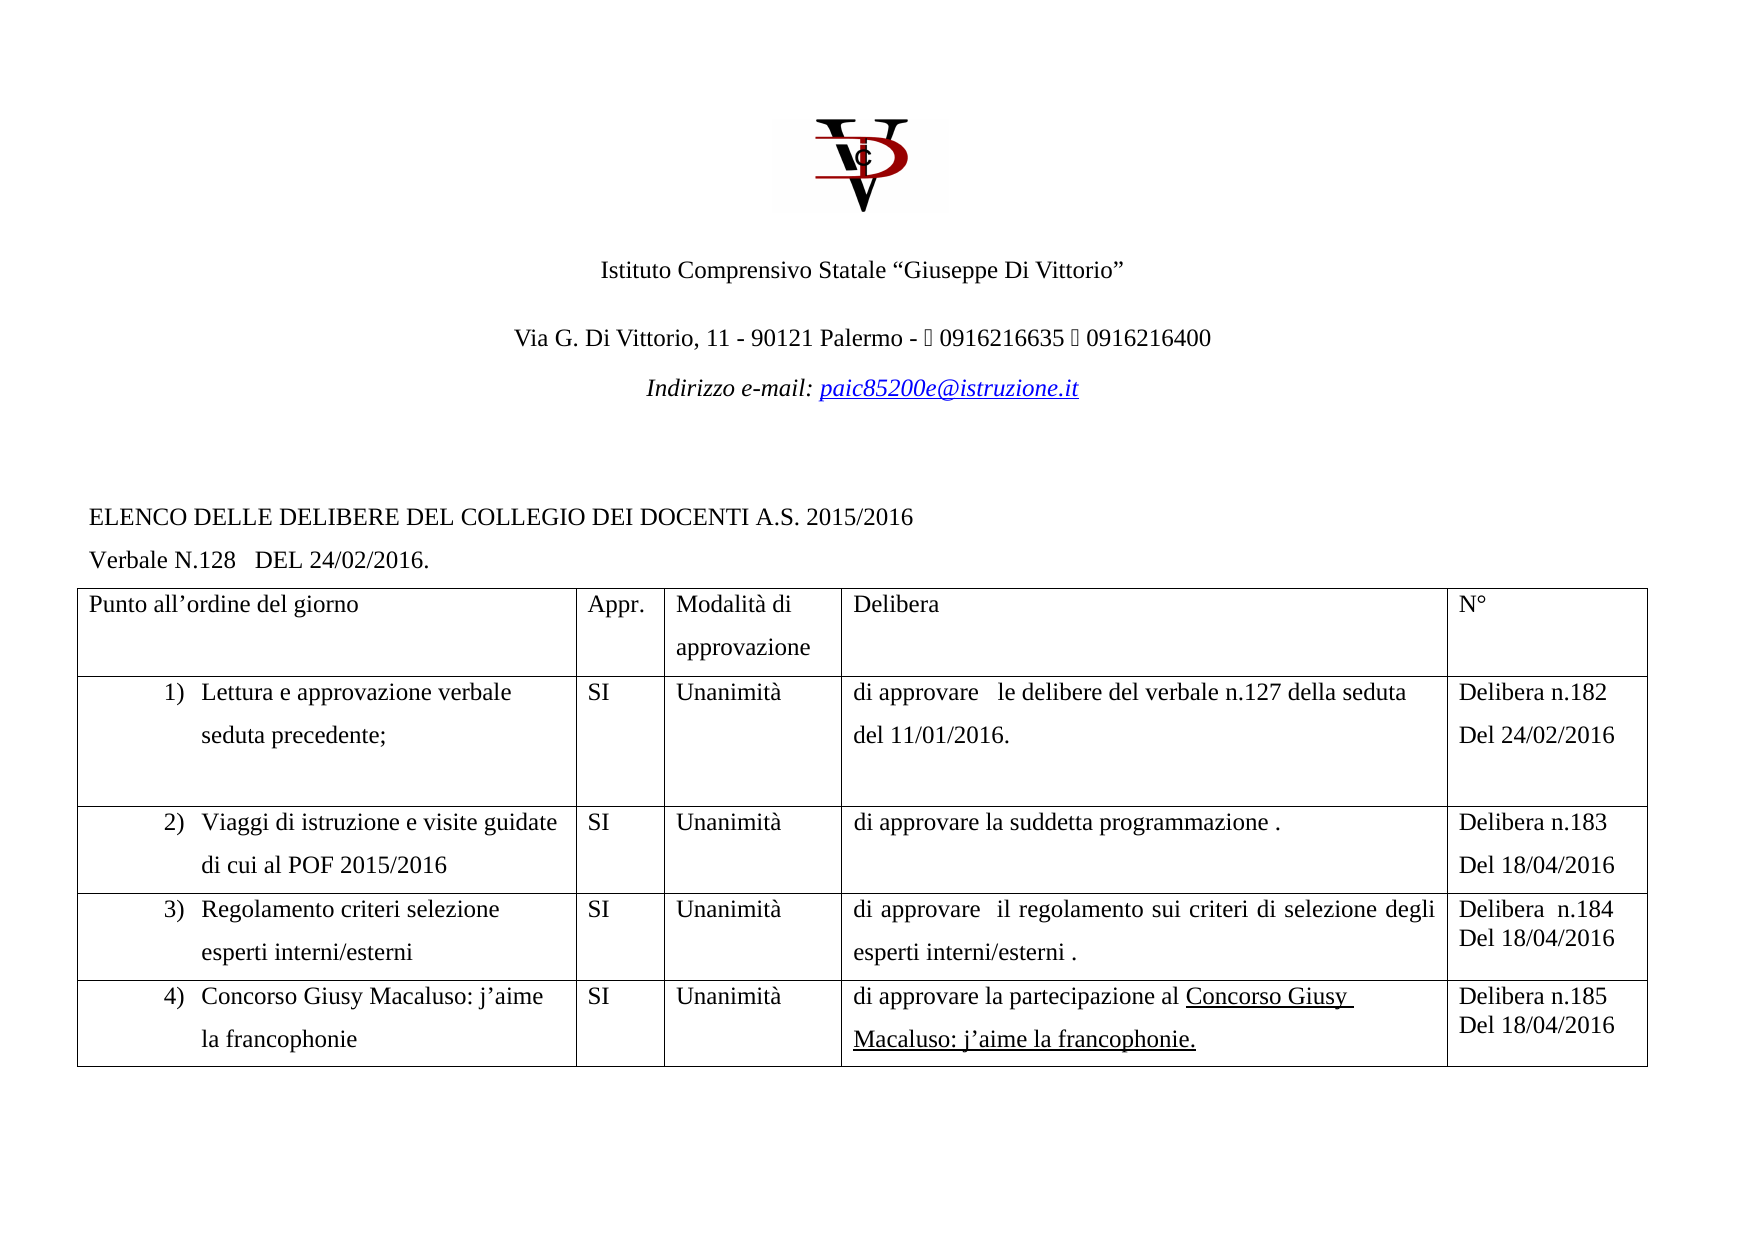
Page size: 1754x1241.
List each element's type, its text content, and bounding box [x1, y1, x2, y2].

table_header Punto all’ordine del giorno [78, 589, 576, 676]
table_cell di approvare le delibere del verbale n.127 della seduta del 11/01/2016. [842, 677, 1447, 806]
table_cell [842, 981, 1447, 1066]
subtitle Via G. Di Vittorio, 11 - 90121 Palermo - 0916216635 0916216400 [89, 323, 1636, 352]
table_cell Delibera n.183 Del 18/04/2016 [1448, 807, 1647, 893]
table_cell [78, 981, 576, 1066]
table_header N° [1448, 589, 1647, 676]
table_cell Unanimità [665, 807, 841, 893]
table_cell Delibera n.182 Del 24/02/2016 [1448, 677, 1647, 806]
table_header Delibera [842, 589, 1447, 676]
table_cell Delibera n.184 Del 18/04/2016 [1448, 894, 1647, 980]
table_cell SI [577, 677, 664, 806]
text ELENCO DELLE DELIBERE DEL COLLEGIO DEI DOCENTI A.S. 2015/2016 [89, 502, 1636, 531]
table_cell SI [577, 981, 664, 1066]
text Indirizzo e-mail: paic85200e@istruzione.it [89, 373, 1636, 401]
table_cell Viaggi di istruzione e visite guidate di cui al POF 2015/2016 [78, 807, 576, 893]
table_cell Unanimità [665, 981, 841, 1066]
table_header Modalità di approvazione [665, 589, 841, 676]
table_cell di approvare la suddetta programmazione . [842, 807, 1447, 893]
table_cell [1448, 981, 1647, 1066]
table_cell Lettura e approvazione verbale seduta precedente; [78, 677, 576, 806]
table_header Appr. [577, 589, 664, 676]
table_cell Unanimità [665, 894, 841, 980]
subtitle Istituto Comprensivo Statale “Giuseppe Di Vittorio” [89, 255, 1636, 284]
table_cell Regolamento criteri selezione esperti interni/esterni [78, 894, 576, 980]
table_cell SI [577, 894, 664, 980]
table_cell Unanimità [665, 677, 841, 806]
table_cell di approvare il regolamento sui criteri di selezione degli esperti interni/esterni . [842, 894, 1447, 980]
text Verbale N.128 DEL 24/02/2016. [89, 545, 1636, 574]
table_cell SI [577, 807, 664, 893]
